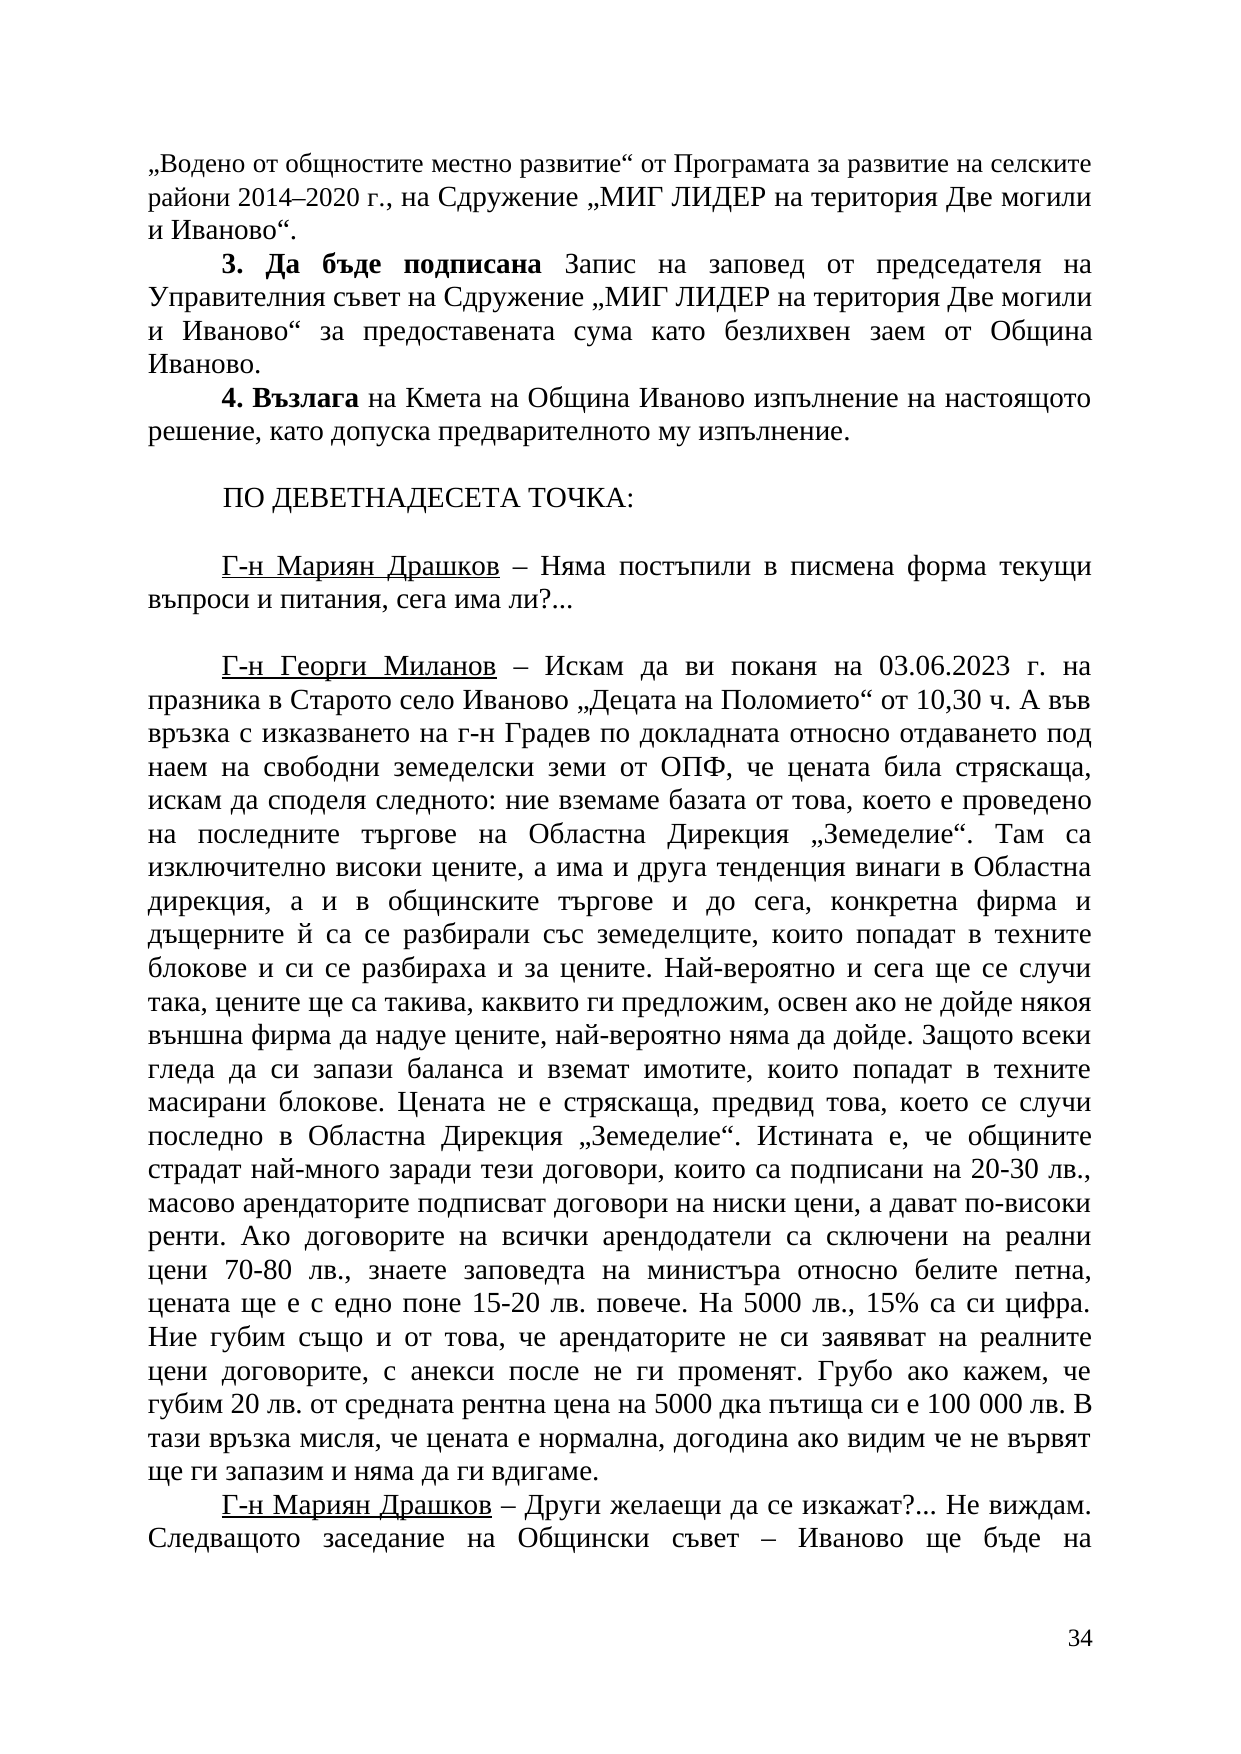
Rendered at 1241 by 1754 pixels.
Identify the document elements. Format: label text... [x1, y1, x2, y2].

text 4. Възлага на Кмета на Община Иваново изпълнение на настоящото решение, като допуска предварителното му изпълнение. [148, 380, 1093, 447]
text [148, 148, 1093, 246]
text Г-н Мариян Драшков – Няма постъпили в писмена форма текущи въпроси и питания, сега има ли?... [148, 548, 1093, 615]
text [148, 1487, 1093, 1554]
text Г-н Георги Миланов – Искам да ви поканя на 03.06.2023 г. на празника в Старото село Иваново „Децата на Поломието“ от 10,30 ч. А във връзка с изказването на г-н Градев по докладната относно отдаването под наем на свободни земеделски земи от ОПФ, че цената била стряскаща, искам да споделя следното: ние вземаме базата от това, което е проведено на последните търгове на Областна Дирекция „Земеделие“. Там са изключително високи цените, а има и друга тенденция винаги в Областна дирекция, а и в общинските търгове и до сега, конкретна фирма и дъщерните й са се разбирали със земеделците, които попадат в техните блокове и си се разбираха и за цените. Най-вероятно и сега ще се случи така, цените ще са такива, каквито ги предложим, освен ако не дойде някоя външна фирма да надуе цените, най-вероятно няма да дойде. Защото всеки гледа да си запази баланса и вземат имотите, които попадат в техните масирани блокове. Цената не е стряскаща, предвид това, което се случи последно в Областна Дирекция „Земеделие“. Истината е, че общините страдат най-много заради тези договори, които са подписани на 20-30 лв., масово арендаторите подписват договори на ниски цени, а дават по-високи ренти. Ако договорите на всички арендодатели са сключени на реални цени 70-80 лв., знаете заповедта на министъра относно белите петна, цената ще е с едно поне 15-20 лв. повече. На 5000 лв., 15% са си цифра. Ние губим също и от това, че арендаторите не си заявяват на реалните цени договорите, с анекси после не ги променят. Грубо ако кажем, че губим 20 лв. от средната рентна цена на 5000 дка пътища си е 100 000 лв. В тази връзка мисля, че цената е нормална, догодина ако видим че не вървят ще ги запазим и няма да ги вдигаме. [148, 648, 1093, 1487]
text 3. Да бъде подписана Запис на заповед от председателя на Управителния съвет на Сдружение „МИГ ЛИДЕР на територия Две могили и Иваново“ за предоставената сума като безлихвен заем от Община Иваново. [148, 246, 1093, 380]
text ПО ДЕВЕТНАДЕСЕТА ТОЧКА: [148, 481, 1093, 514]
